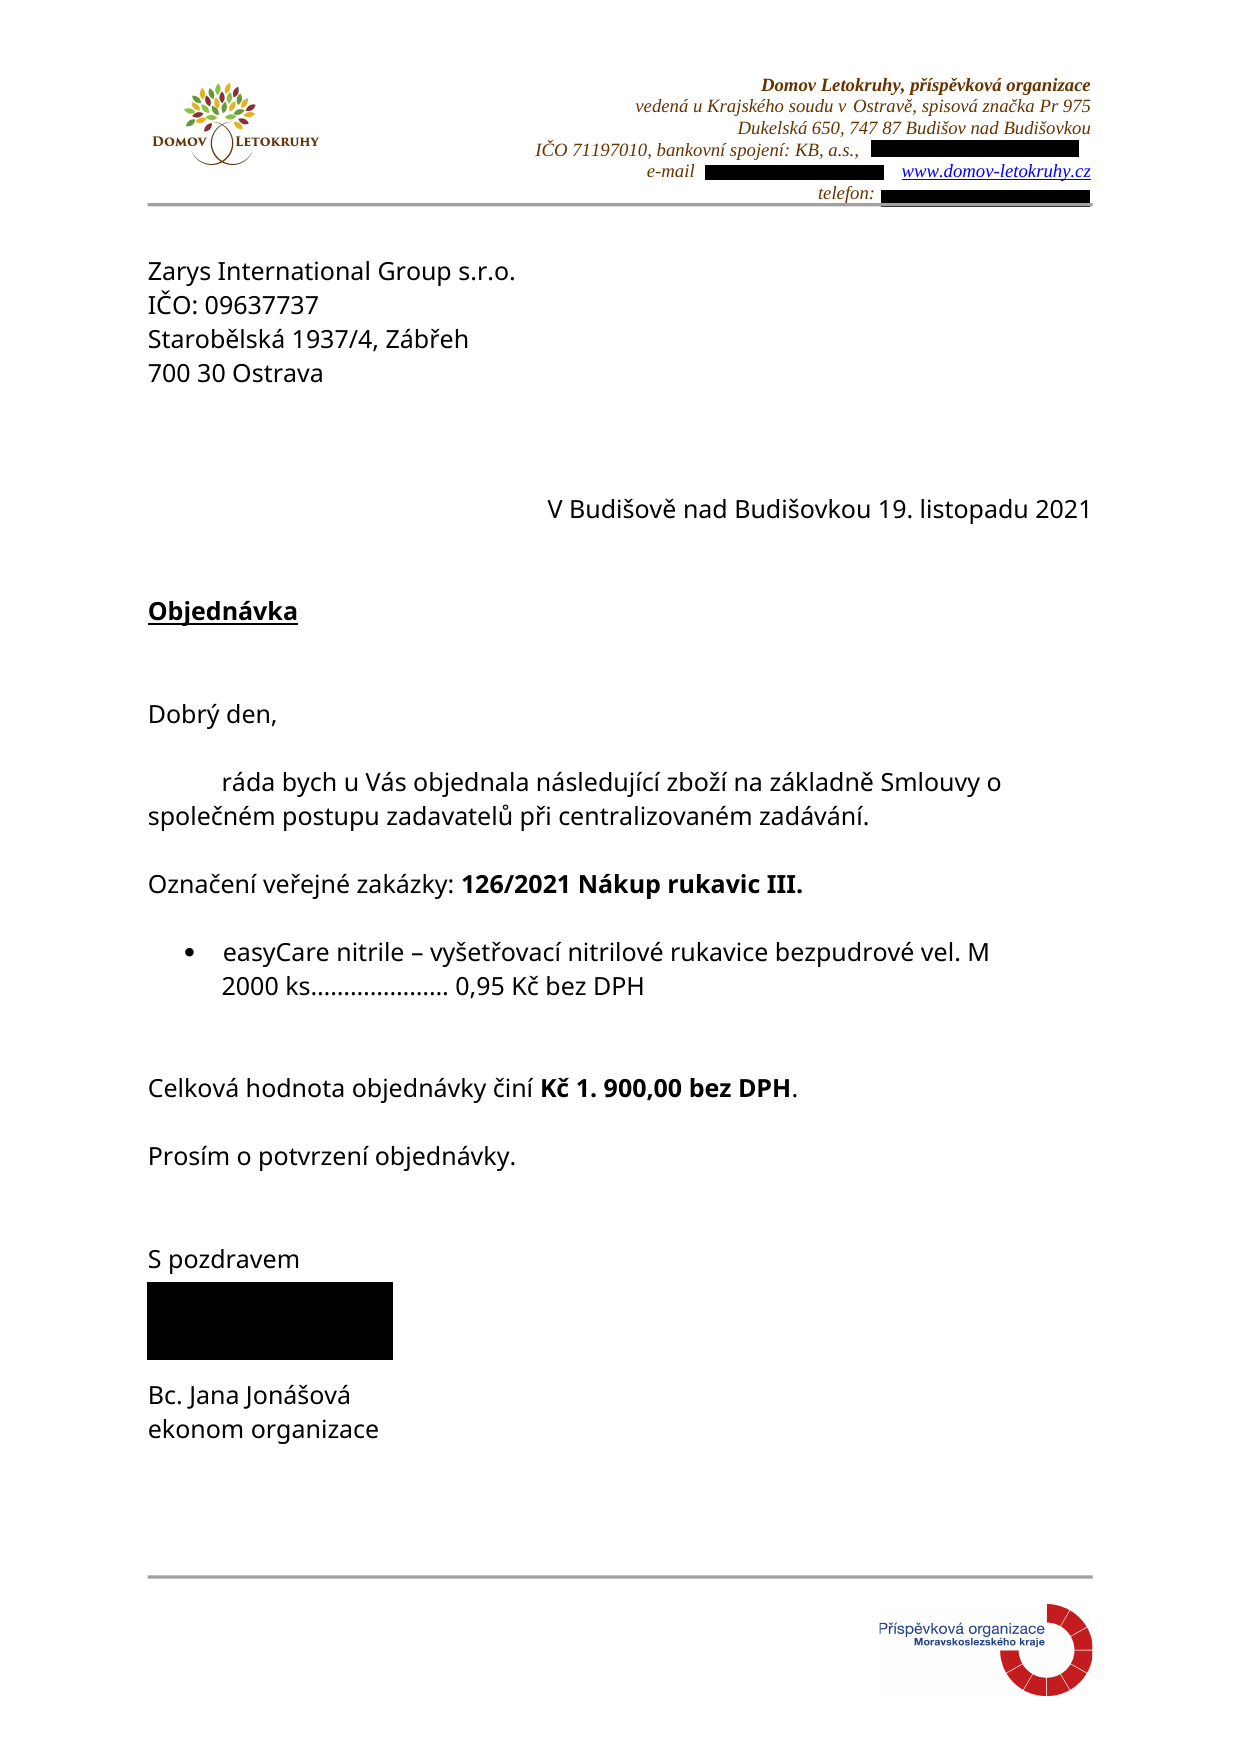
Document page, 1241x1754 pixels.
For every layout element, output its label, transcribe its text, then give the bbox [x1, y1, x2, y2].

text V Budišově nad Budišovkou 19. listopadu 2021 [148, 492, 1093, 526]
text Bc. Jana Jonášová [148, 1377, 1093, 1412]
picture [151, 77, 321, 171]
text 700 30 Ostrava [148, 356, 1093, 390]
picture [879, 1604, 1093, 1696]
text IČO: 09637737 [148, 287, 1093, 322]
text Označení veřejné zakázky: 126/2021 Nákup rukavic III. [148, 867, 1093, 901]
text Zarys International Group s.r.o. [148, 253, 1093, 287]
text Starobělská 1937/4, Zábřeh [148, 322, 1093, 356]
text 2000 ks………………… 0,95 Kč bez DPH [148, 969, 1093, 1003]
text Prosím o potvrzení objednávky. [148, 1139, 1093, 1173]
text ekonom organizace [148, 1412, 1093, 1446]
text Dobrý den, [148, 696, 1093, 730]
text Celková hodnota objednávky činí Kč 1. 900,00 bez DPH. [148, 1071, 1093, 1105]
list easyCare nitrile – vyšetřovací nitrilové rukavice bezpudrové vel. M [185, 935, 1093, 969]
text Objednávka [148, 594, 1093, 628]
text ráda bych u Vás objednala následující zboží na základně Smlouvy o společném postupu zadavatelů při centralizovaném zadávání. [148, 764, 1093, 832]
text S pozdravem [148, 1241, 1093, 1275]
